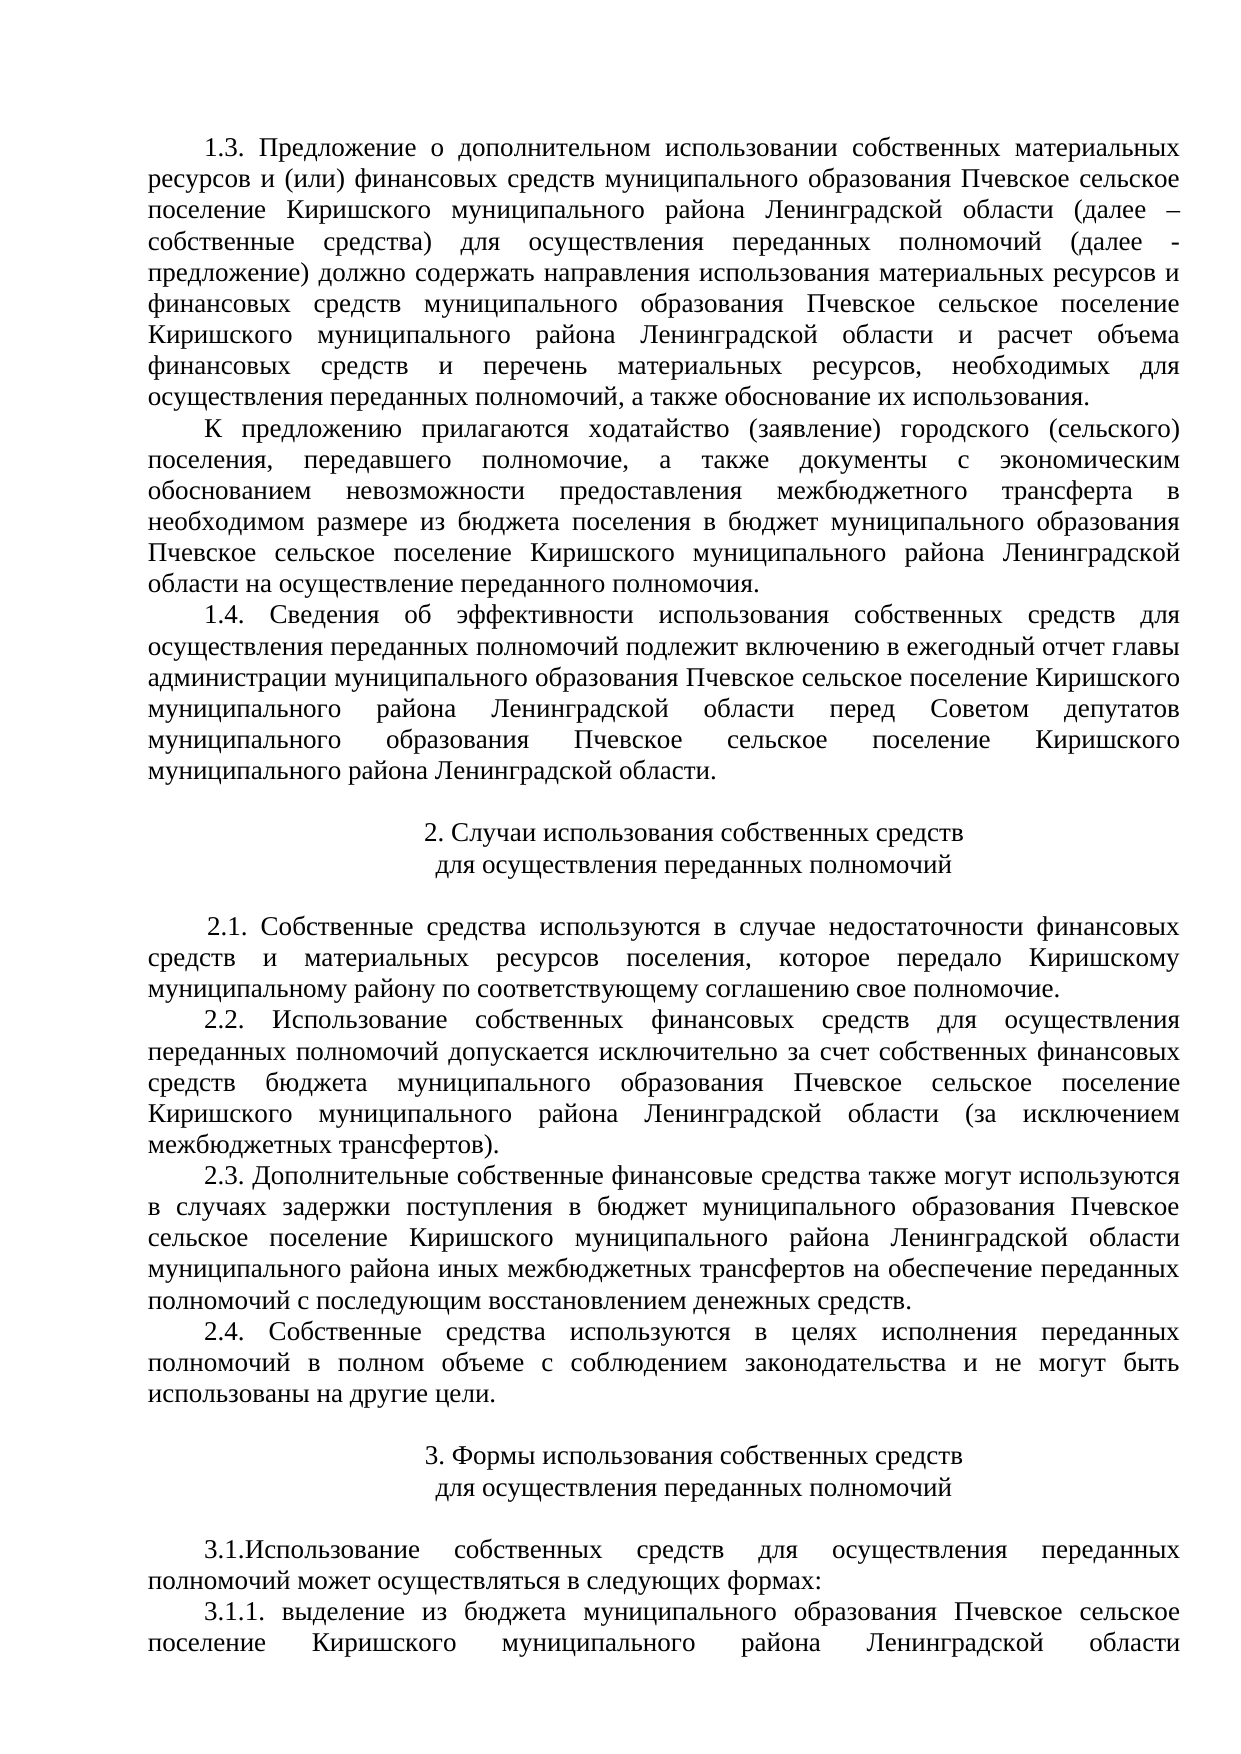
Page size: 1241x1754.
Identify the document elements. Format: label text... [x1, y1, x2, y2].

text 2.4. Собственные средства используются в целях исполнения переданных полномочий в полном объеме с соблюдением законодательства и не могут быть использованы на другие цели. [148, 1315, 1181, 1408]
text для осуществления переданных полномочий [148, 1471, 1181, 1502]
text 1.4. Сведения об эффективности использования собственных средств для осуществления переданных полномочий подлежит включению в ежегодный отчет главы администрации муниципального образования Пчевское сельское поселение Киришского муниципального района Ленинградской области перед Советом депутатов муниципального образования Пчевское сельское поселение Киришского муниципального района Ленинградской области. [148, 598, 1181, 785]
text 3.1.Использование собственных средств для осуществления переданных полномочий может осуществляться в следующих формах: [148, 1533, 1181, 1595]
text 2.2. Использование собственных финансовых средств для осуществления переданных полномочий допускается исключительно за счет собственных финансовых средств бюджета муниципального образования Пчевское сельское поселение Киришского муниципального района Ленинградской области (за исключением межбюджетных трансфертов). [148, 1003, 1181, 1159]
text 2.1. Собственные средства используются в случае недостаточности финансовых средств и материальных ресурсов поселения, которое передало Киришскому муниципальному району по соответствующему соглашению свое полномочие. [148, 910, 1181, 1003]
text К предложению прилагаются ходатайство (заявление) городского (сельского) поселения, передавшего полномочие, а также документы с экономическим обоснованием невозможности предоставления межбюджетного трансферта в необходимом размере из бюджета поселения в бюджет муниципального образования Пчевское сельское поселение Киришского муниципального района Ленинградской области на осуществление переданного полномочия. [148, 412, 1181, 598]
text 2.3. Дополнительные собственные финансовые средства также могут используются в случаях задержки поступления в бюджет муниципального образования Пчевское сельское поселение Киришского муниципального района Ленинградской области муниципального района иных межбюджетных трансфертов на обеспечение переданных полномочий с последующим восстановлением денежных средств. [148, 1159, 1181, 1315]
text 2. Случаи использования собственных средств [148, 817, 1181, 848]
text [148, 1595, 1181, 1657]
text для осуществления переданных полномочий [148, 848, 1181, 879]
text 1.3. Предложение о дополнительном использовании собственных материальных ресурсов и (или) финансовых средств муниципального образования Пчевское сельское поселение Киришского муниципального района Ленинградской области (далее – собственные средства) для осуществления переданных полномочий (далее - предложение) должно содержать направления использования материальных ресурсов и финансовых средств муниципального образования Пчевское сельское поселение Киришского муниципального района Ленинградской области и расчет объема финансовых средств и перечень материальных ресурсов, необходимых для осуществления переданных полномочий, а также обоснование их использования. [148, 131, 1181, 412]
text 3. Формы использования собственных средств [148, 1439, 1181, 1471]
